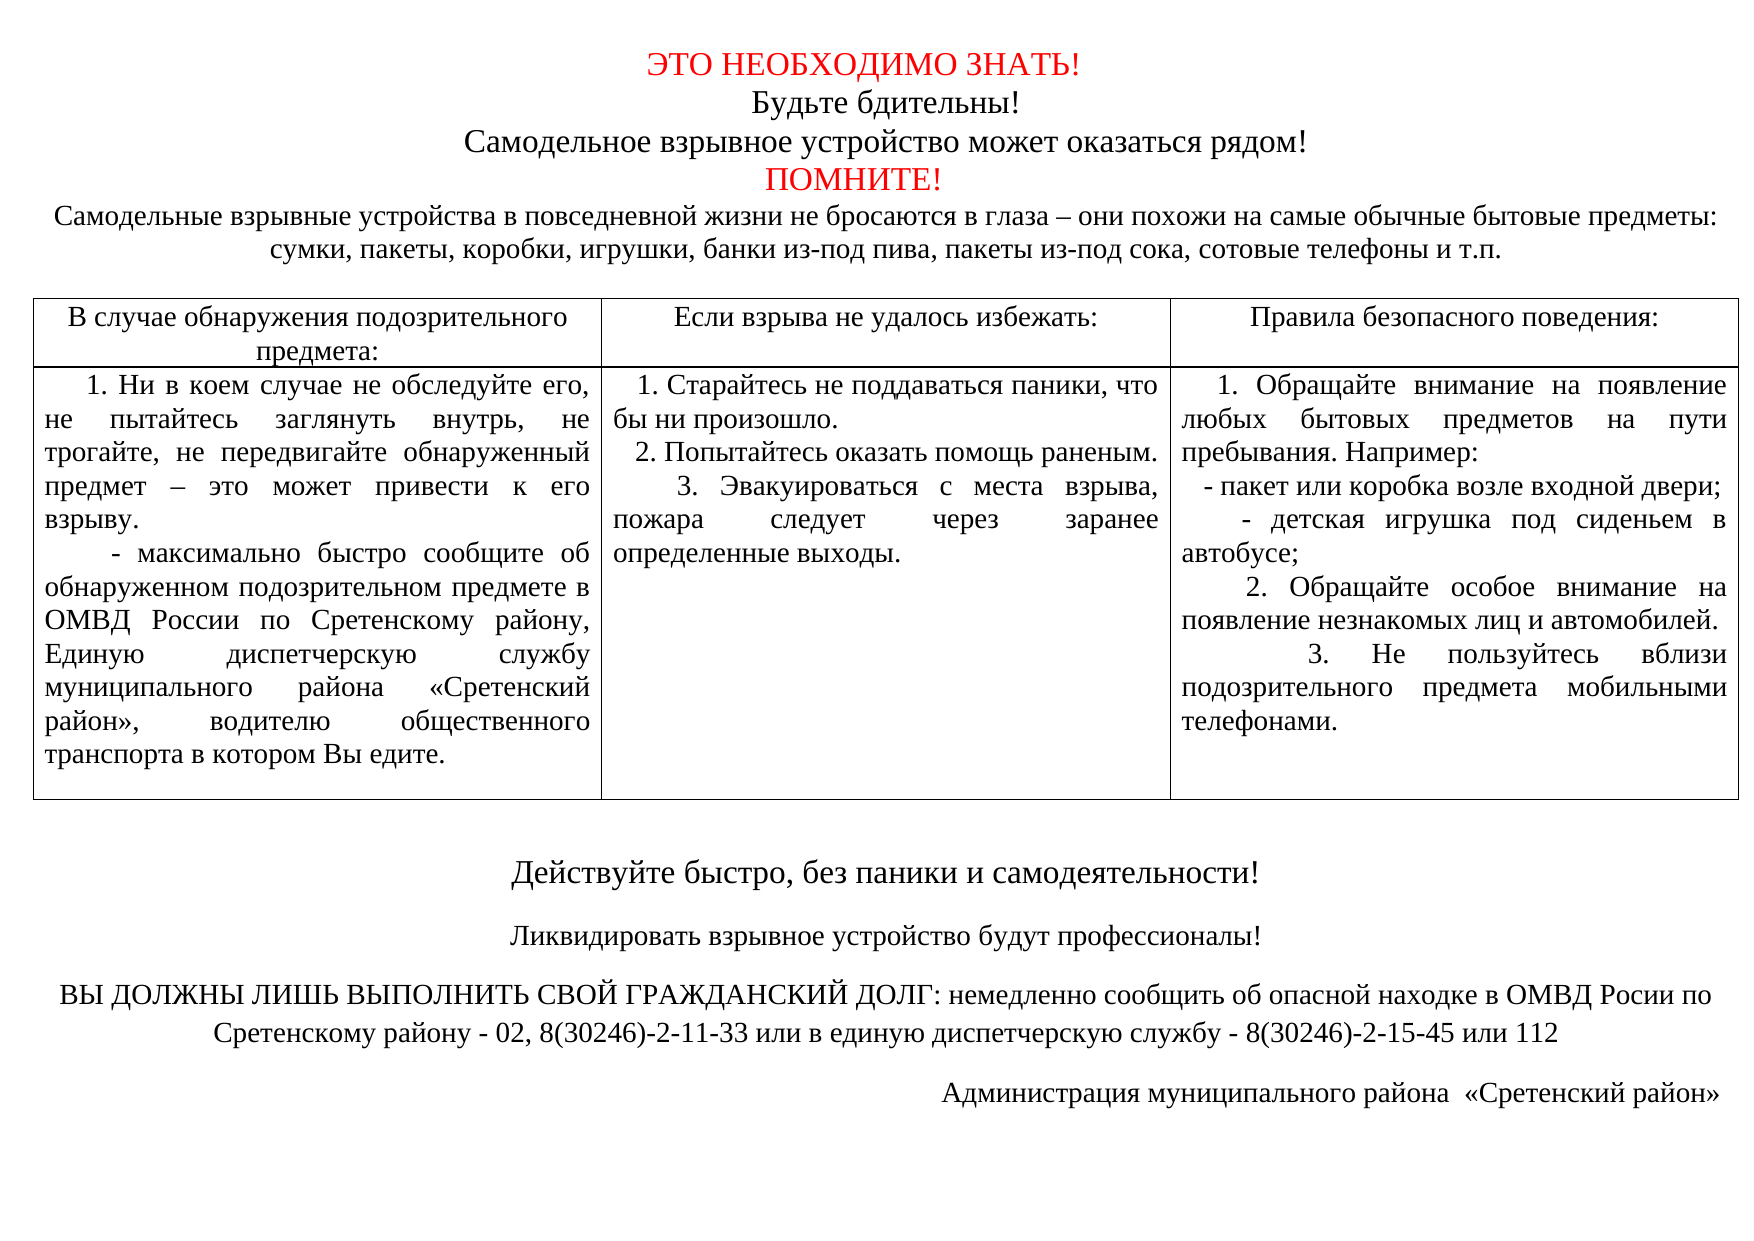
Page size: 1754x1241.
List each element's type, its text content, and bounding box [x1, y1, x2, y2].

table_header Правила безопасного поведения: [1171, 299, 1738, 366]
text Ликвидировать взрывное устройство будут профессионалы! [44, 918, 1728, 951]
table_header Если взрыва не удалось избежать: [602, 299, 1170, 366]
text ВЫ ДОЛЖНЫ ЛИШЬ ВЫПОЛНИТЬ СВОЙ ГРАЖДАНСКИЙ ДОЛГ: немедленно сообщить об опасной находке в ОМВД Росии по Сретенскому району - 02, 8(30246)-2-11-33 или в единую диспетчерскую службу - 8(30246)-2-15-45 или 112 [44, 977, 1728, 1049]
table_header В случае обнаружения подозрительного предмета: [34, 299, 601, 366]
text Администрация муниципального района «Сретенский район» [44, 1075, 1728, 1108]
table_cell 1. Ни в коем случае не обследуйте его, не пытайтесь заглянуть внутрь, не трогайте, не передвигайте обнаруженный предмет – это может привести к его взрыву. - максимально быстро сообщите об обнаруженном подозрительном предмете в ОМВД России по Сретенскому району, Единую диспетчерскую службу муниципального района «Сретенский район», водителю общественного транспорта в котором Вы едите. [34, 368, 601, 799]
text Самодельное взрывное устройство может оказаться рядом! [44, 121, 1728, 159]
text Действуйте быстро, без паники и самодеятельности! [44, 853, 1728, 891]
text Будьте бдительны! [44, 83, 1728, 121]
text Самодельные взрывные устройства в повседневной жизни не бросаются в глаза – они похожи на самые обычные бытовые предметы: сумки, пакеты, коробки, игрушки, банки из-под пива, пакеты из-под сока, сотовые телефоны и т.п. [44, 198, 1728, 265]
table_cell 1. Обращайте внимание на появление любых бытовых предметов на пути пребывания. Например: - пакет или коробка возле входной двери; - детская игрушка под сиденьем в автобусе; 2. Обращайте особое внимание на появление незнакомых лиц и автомобилей. 3. Не пользуйтесь вблизи подозрительного предмета мобильными телефонами. [1171, 368, 1738, 799]
text ЭТО НЕОБХОДИМО ЗНАТЬ! [0, 44, 1728, 83]
table_cell 1. Старайтесь не поддаваться паники, что бы ни произошло. 2. Попытайтесь оказать помощь раненым. 3. Эвакуироваться с места взрыва, пожара следует через заранее определенные выходы. [602, 368, 1170, 799]
text ПОМНИТЕ! [44, 159, 1728, 198]
